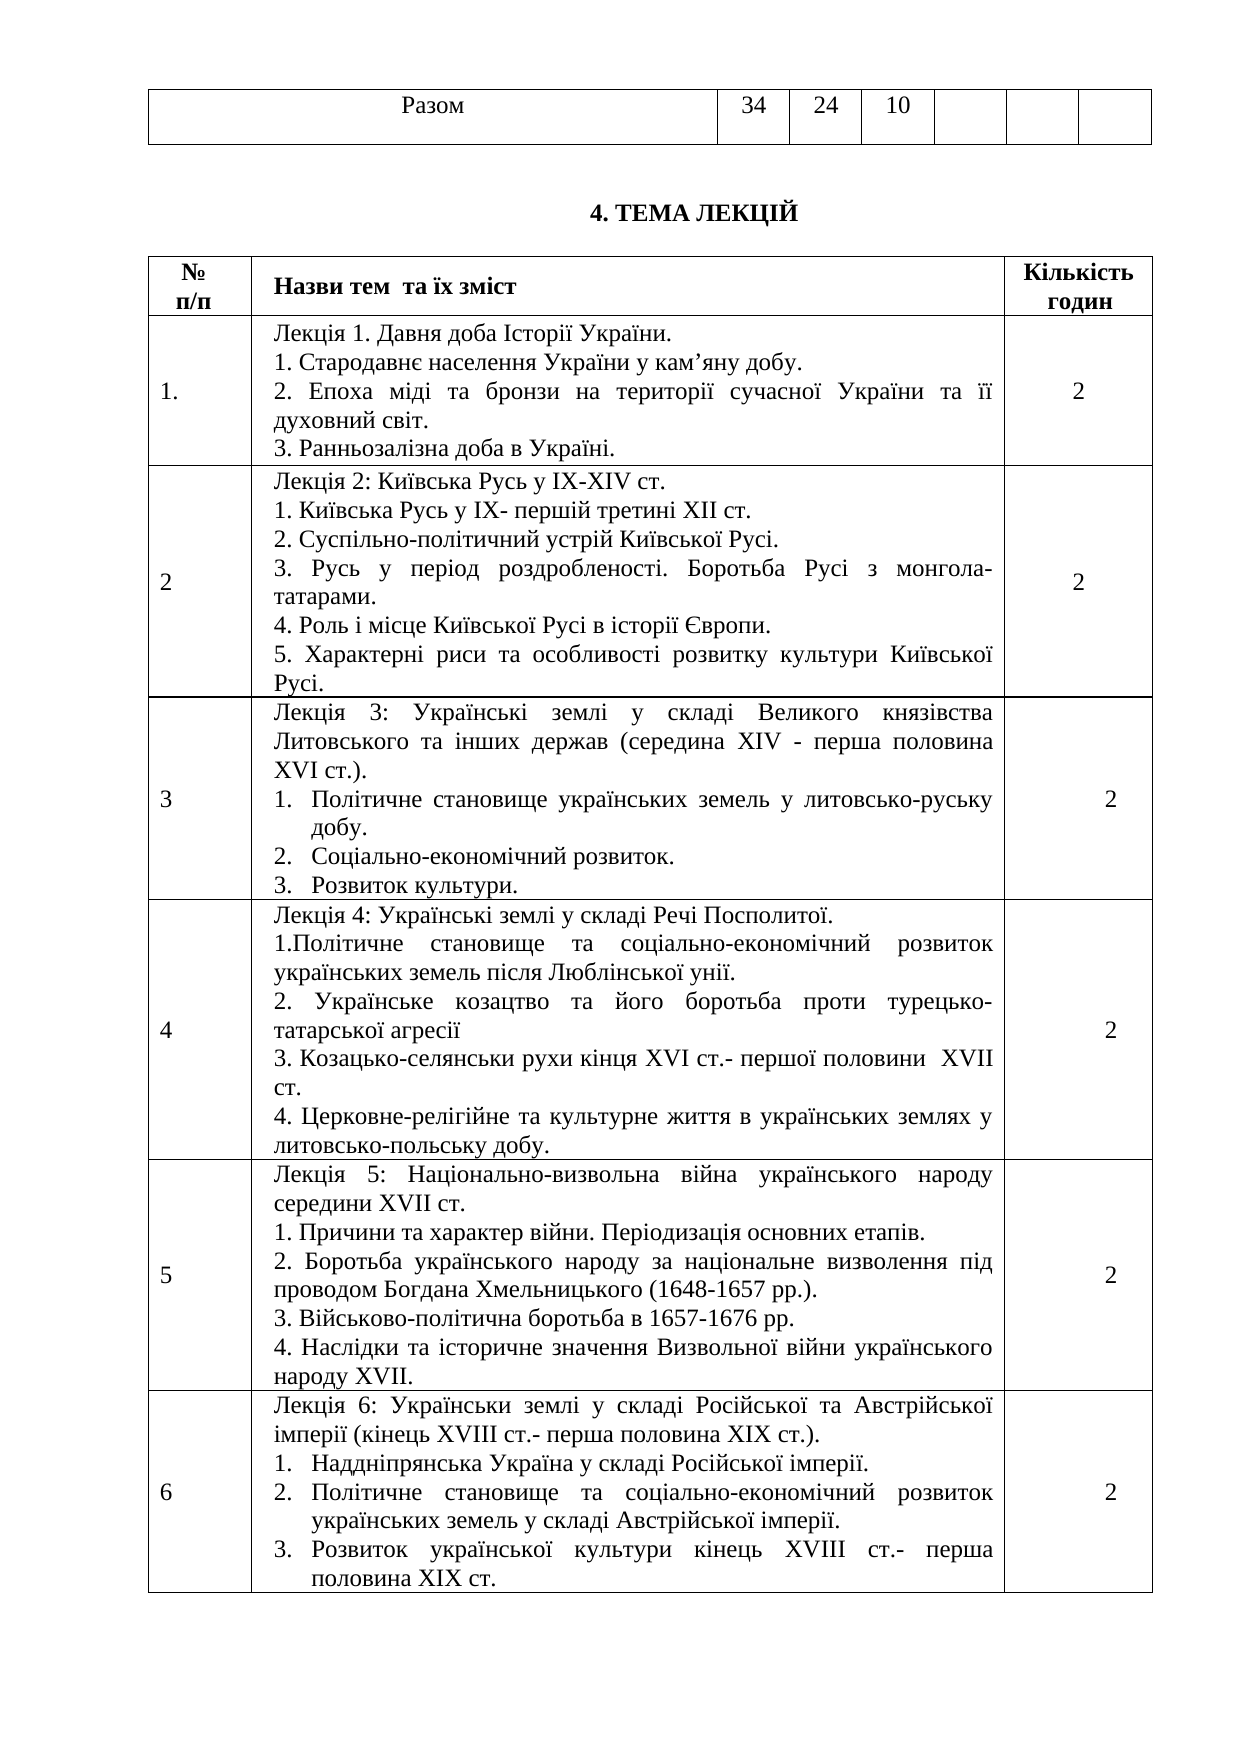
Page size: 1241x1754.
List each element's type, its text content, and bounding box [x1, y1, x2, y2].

table_cell 24 [790, 90, 861, 143]
table_cell 5 [149, 1160, 251, 1389]
table_cell 4 [149, 900, 251, 1158]
table_cell 2 [1005, 1160, 1152, 1389]
table_cell [1079, 90, 1151, 143]
table_cell 3 [149, 698, 251, 899]
table_cell [1007, 90, 1078, 143]
table_cell Лекція 4: Українські землі у складі Речі Посполитої. 1.Політичне становище та соціально-економічний розвиток українських земель після Люблінської унії. 2. Українське козацтво та його боротьба проти турецько-татарської агресії 3. Козацько-селянськи рухи кінця ХVІ ст.- першої половини ХVІІ ст. 4. Церковне-релігійне та культурне життя в українських землях у литовсько-польську добу. [252, 900, 1004, 1158]
table_cell 2 [1005, 466, 1152, 696]
table_cell 1. [149, 316, 251, 465]
table_cell Лекція 2: Київська Русь у ІХ-ХIV ст. 1. Київська Русь у ІХ- першій третині ХІІ ст. 2. Суспільно-політичний устрій Київської Русі. 3. Русь у період роздробленості. Боротьба Русі з монгола-татарами. 4. Роль і місце Київської Русі в історії Європи. 5. Характерні риси та особливості розвитку культури Київської Русі. [252, 466, 1004, 696]
table_cell 2 [1005, 900, 1152, 1158]
table_cell Разом [149, 90, 717, 143]
table_cell 2 [1005, 316, 1152, 465]
list 4. ТЕМА ЛЕКЦІЙ [236, 198, 1152, 227]
table_cell Лекція 6: Українськи землі у складі Російської та Австрійської імперії (кінець ХVІІІ ст.- перша половина ХІХ ст.). Наддніпрянська Україна у складі Російської імперії. Політичне становище та соціально-економічний розвиток українських земель у складі Австрійської імперії. Розвиток української культури кінець ХVІІІ ст.- перша половина ХІХ ст. [252, 1391, 1004, 1592]
table_cell [935, 90, 1006, 143]
table_cell Лекція 1. Давня доба Історії України. 1. Стародавнє населення України у кам’яну добу. 2. Епоха міді та бронзи на території сучасної України та її духовний світ. 3. Ранньозалізна доба в Україні. [252, 316, 1004, 465]
table_cell Лекція 3: Українські землі у складі Великого князівства Литовського та інших держав (середина ХIV - перша половина ХVІ ст.). Політичне становище українських земель у литовсько-руську добу. Соціально-економічний розвиток. Розвиток культури. [252, 698, 1004, 899]
table_cell 10 [862, 90, 934, 143]
table_header Кількість годин [1005, 257, 1152, 314]
table_header № п/п [149, 257, 251, 314]
table_cell 2 [1005, 698, 1152, 899]
table_cell 2 [149, 466, 251, 696]
table_cell 2 [1005, 1391, 1152, 1592]
table_header Назви тем та їх зміст [252, 257, 1004, 314]
table_cell 34 [718, 90, 789, 143]
table_cell 6 [149, 1391, 251, 1592]
table_cell Лекція 5: Національно-визвольна війна українського народу середини ХVІІ ст. 1. Причини та характер війни. Періодизація основних етапів. 2. Боротьба українського народу за національне визволення під проводом Богдана Хмельницького (1648-1657 рр.). 3. Військово-політична боротьба в 1657-1676 рр. 4. Наслідки та історичне значення Визвольної війни українського народу ХVІІ. [252, 1160, 1004, 1389]
